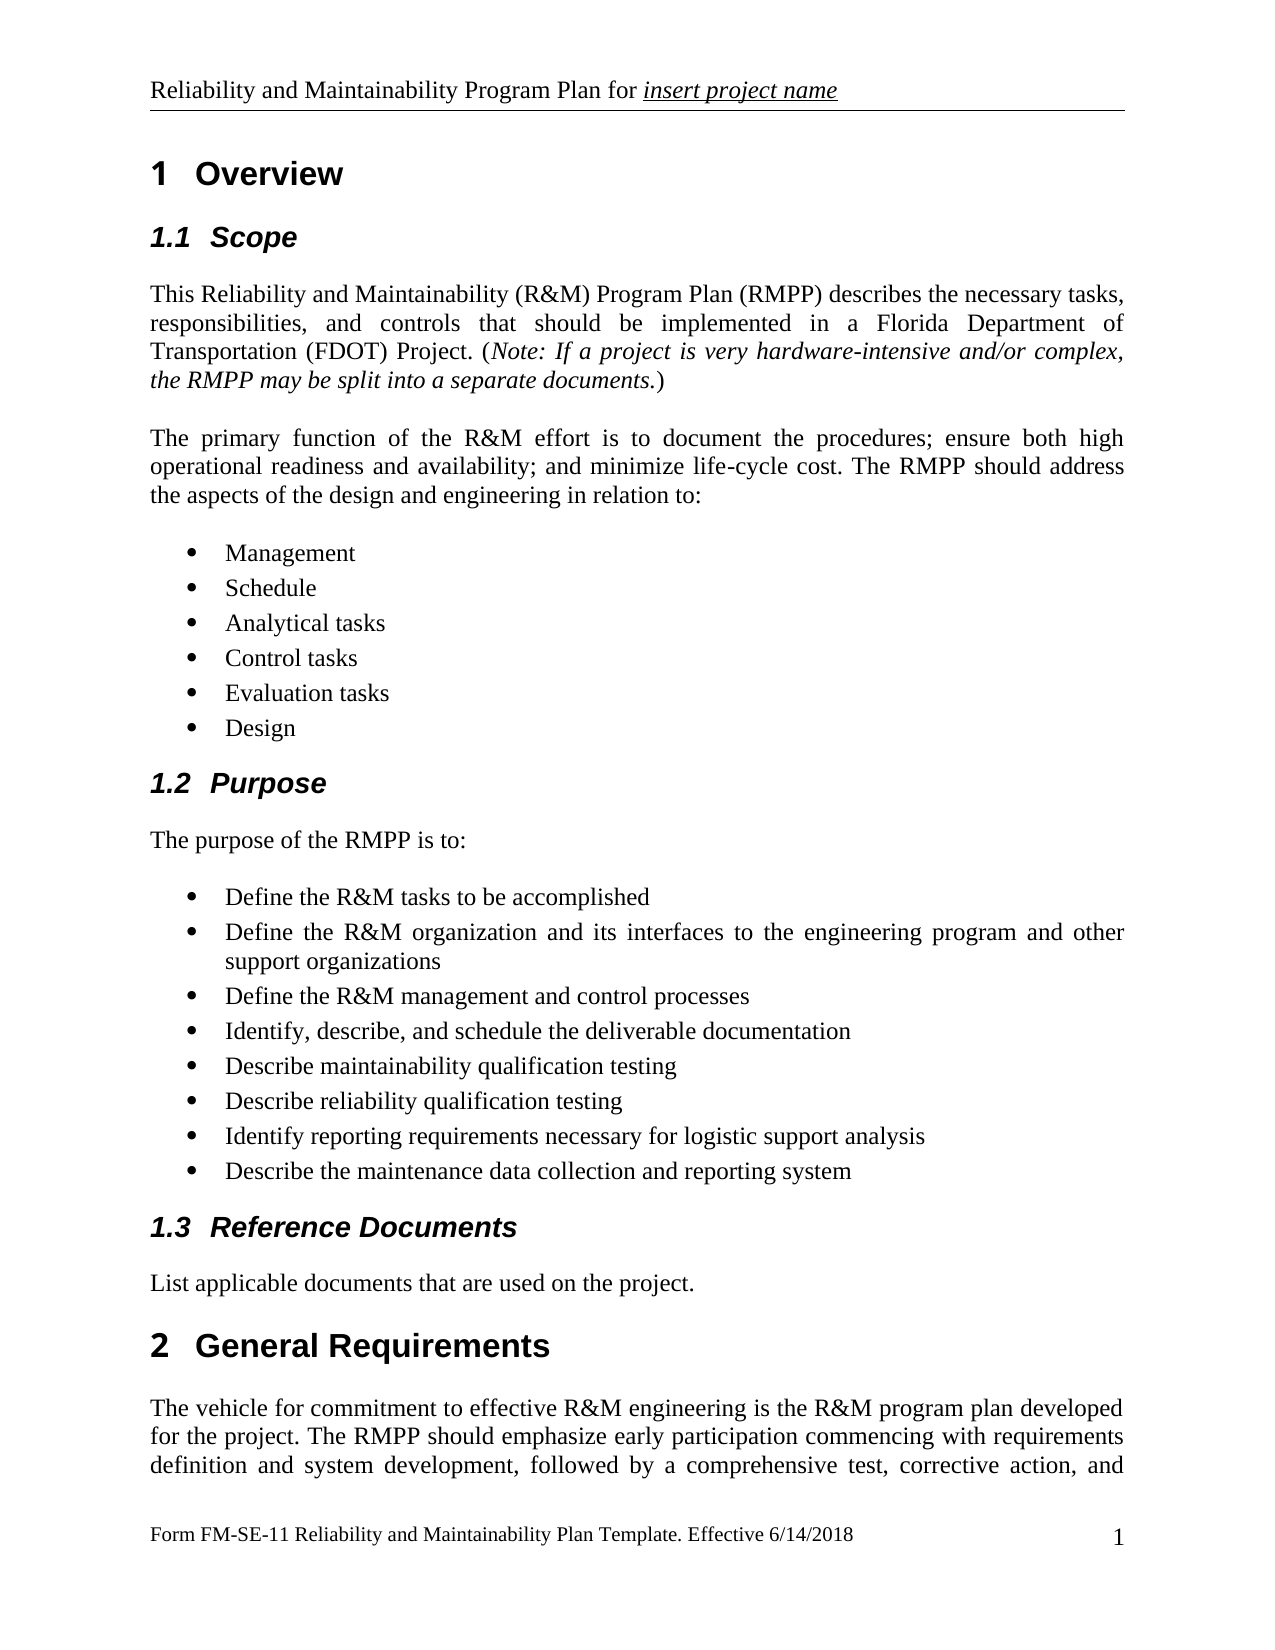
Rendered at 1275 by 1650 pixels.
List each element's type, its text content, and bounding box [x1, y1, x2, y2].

subtitle Reference Documents [150, 1210, 1125, 1243]
list Describe maintainability qualification testing [187, 1051, 1125, 1080]
list Describe the maintenance data collection and reporting system [187, 1156, 1125, 1185]
subtitle Overview [150, 150, 1125, 195]
text This Reliability and Maintainability (R&M) Program Plan (RMPP) describes the necessary tasks, responsibilities, and controls that should be implemented in a Florida Department of Transportation (FDOT) Project. (Note: If a project is very hardware-intensive and/or complex, the RMPP may be split into a separate documents.) [150, 279, 1125, 394]
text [150, 1393, 1125, 1479]
list Schedule [187, 573, 1125, 601]
text The primary function of the R&M effort is to document the procedures; ensure both high operational readiness and availability; and minimize life-cycle cost. The RMPP should address the aspects of the design and engineering in relation to: [150, 423, 1125, 509]
list Control tasks [187, 643, 1125, 671]
list Design [187, 713, 1125, 741]
list Identify reporting requirements necessary for logistic support analysis [187, 1121, 1125, 1150]
subtitle Purpose [150, 766, 1125, 800]
list Define the R&M organization and its interfaces to the engineering program and other support organizations [187, 917, 1125, 975]
subtitle General Requirements [150, 1322, 1125, 1368]
list Define the R&M management and control processes [187, 981, 1125, 1010]
subtitle Scope [150, 220, 1125, 254]
list Define the R&M tasks to be accomplished [187, 882, 1125, 911]
text The purpose of the RMPP is to: [150, 825, 1125, 854]
list Identify, describe, and schedule the deliverable documentation [187, 1016, 1125, 1045]
list Describe reliability qualification testing [187, 1086, 1125, 1115]
text List applicable documents that are used on the project. [150, 1268, 1125, 1297]
list Analytical tasks [187, 608, 1125, 636]
list Management [187, 538, 1125, 566]
list Evaluation tasks [187, 678, 1125, 706]
